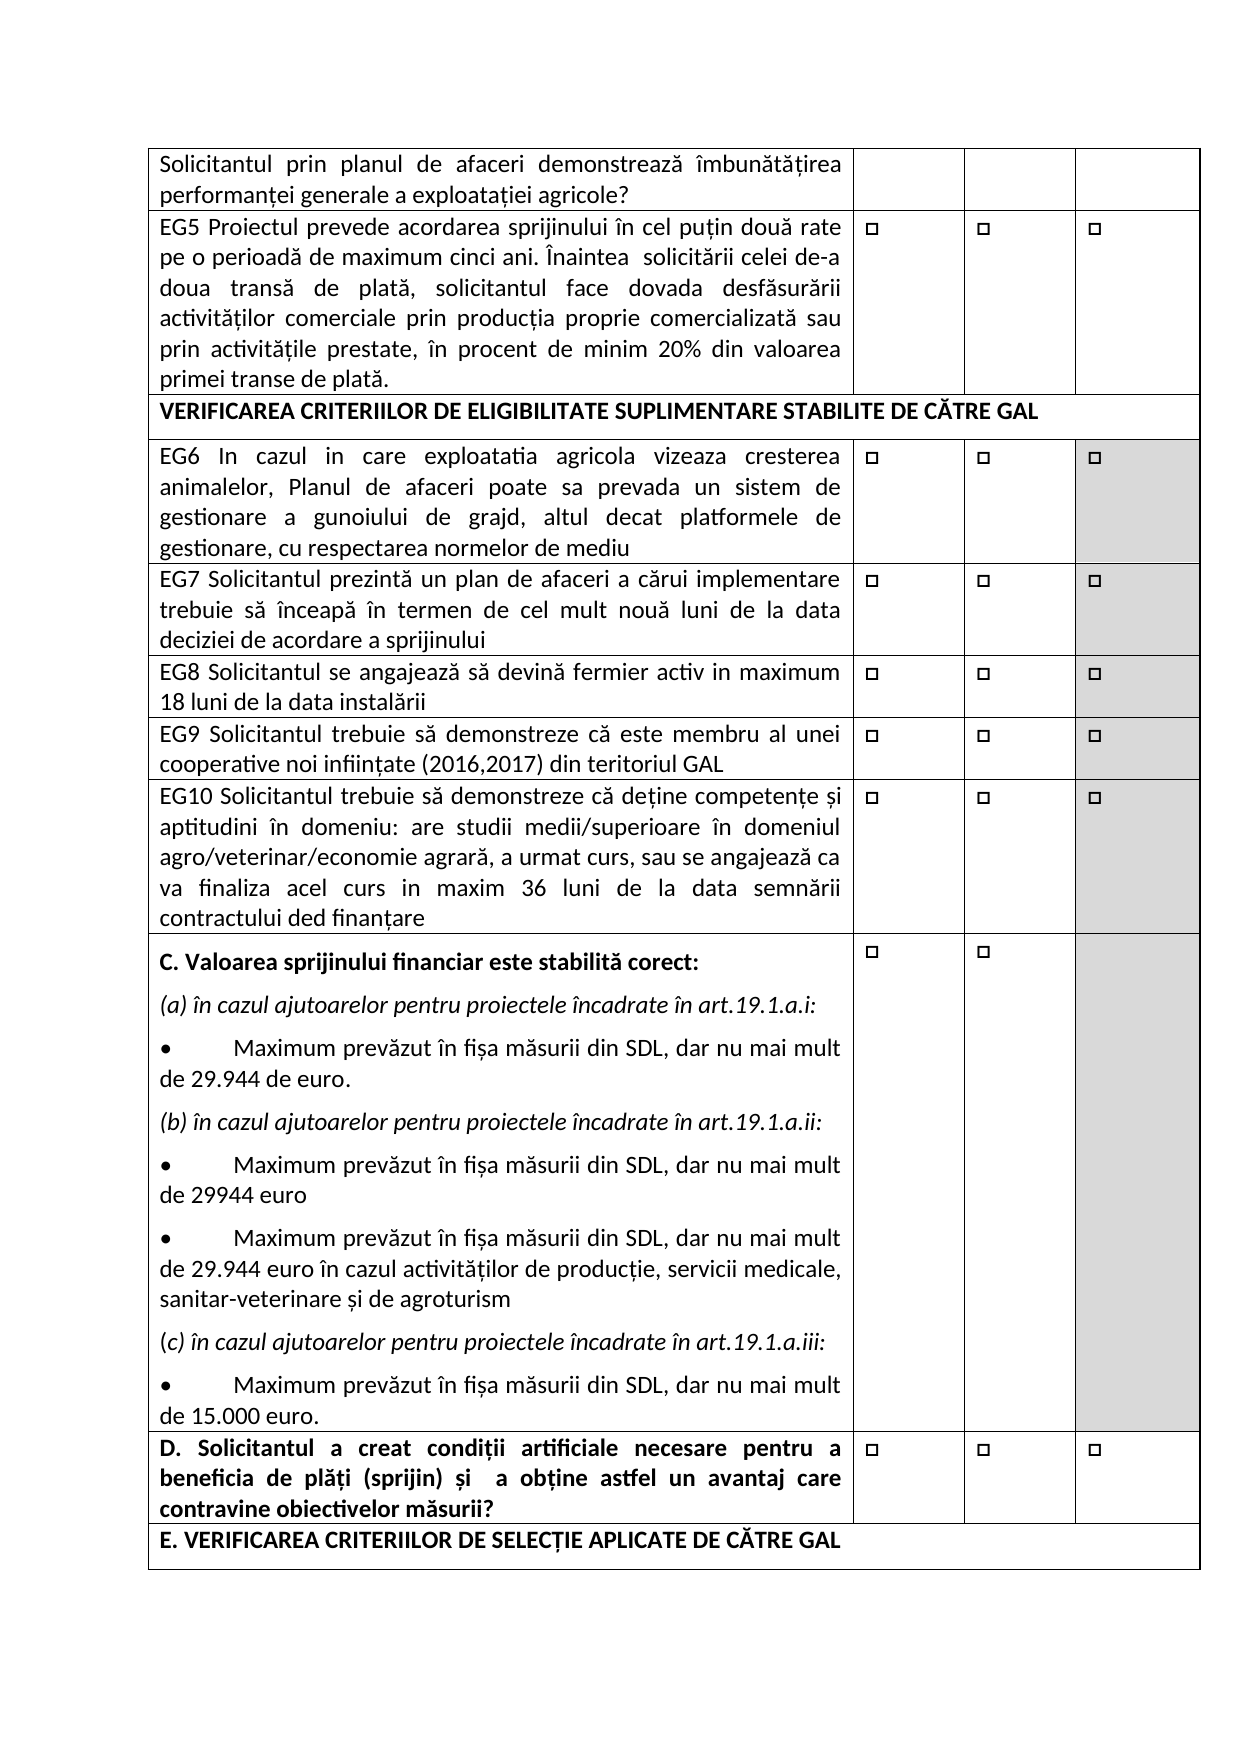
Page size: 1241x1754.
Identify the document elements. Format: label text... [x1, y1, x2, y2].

table_cell C. Valoarea sprijinului financiar este stabilită corect: (a) în cazul ajutoarelor pentru proiectele încadrate în art.19.1.a.i: • Maximum prevăzut în fișa măsurii din SDL, dar nu mai mult de 29.944 de euro. (b) în cazul ajutoarelor pentru proiectele încadrate în art.19.1.a.ii: • Maximum prevăzut în fișa măsurii din SDL, dar nu mai mult de 29944 euro • Maximum prevăzut în fișa măsurii din SDL, dar nu mai mult de 29.944 euro în cazul activităților de producție, servicii medicale, sanitar-veterinare și de agroturism (c) în cazul ajutoarelor pentru proiectele încadrate în art.19.1.a.iii: • Maximum prevăzut în fișa măsurii din SDL, dar nu mai mult de 15.000 euro. [149, 934, 853, 1431]
table_cell □ [965, 211, 1075, 394]
table_cell □ [854, 718, 964, 779]
table_cell E. VERIFICAREA CRITERIILOR DE SELECȚIE APLICATE DE CĂTRE GAL [149, 1524, 1199, 1569]
table_cell □ [1076, 656, 1199, 717]
table_cell □ [965, 440, 1075, 562]
table_cell □ [1076, 440, 1199, 562]
table_cell EG10 Solicitantul trebuie să demonstreze că deține competențe și aptitudini în domeniu: are studii medii/superioare în domeniul agro/veterinar/economie agrară, a urmat curs, sau se angajează ca va finaliza acel curs in maxim 36 luni de la data semnării contractului ded finanțare [149, 780, 853, 933]
table_cell □ [1076, 780, 1199, 933]
table_cell □ [965, 934, 1075, 1431]
table_cell □ [1076, 718, 1199, 779]
table_cell EG5 Proiectul prevede acordarea sprijinului în cel puțin două rate pe o perioadă de maximum cinci ani. Înaintea solicitării celei de-a doua transă de plată, solicitantul face dovada desfăsurării activităților comerciale prin producția proprie comercializată sau prin activitățile prestate, în procent de minim 20% din valoarea primei transe de plată. [149, 211, 853, 394]
table_cell D. Solicitantul a creat condiții artificiale necesare pentru a beneficia de plăți (sprijin) și a obține astfel un avantaj care contravine obiectivelor măsurii? [149, 1432, 853, 1523]
table_cell □ [965, 656, 1075, 717]
table_cell □ [854, 780, 964, 933]
table_cell □ [854, 934, 964, 1431]
table_cell □ [854, 211, 964, 394]
table_cell □ [854, 149, 964, 210]
table_cell EG6 In cazul in care exploatatia agricola vizeaza cresterea animalelor, Planul de afaceri poate sa prevada un sistem de gestionare a gunoiului de grajd, altul decat platformele de gestionare, cu respectarea normelor de mediu [149, 440, 853, 562]
table_cell □ [965, 1432, 1075, 1523]
table_cell EG9 Solicitantul trebuie să demonstreze că este membru al unei cooperative noi inființate (2016,2017) din teritoriul GAL [149, 718, 853, 779]
table_cell □ [854, 440, 964, 562]
table_cell □ [854, 1432, 964, 1523]
table_cell VERIFICAREA CRITERIILOR DE ELIGIBILITATE SUPLIMENTARE STABILITE DE CĂTRE GAL [149, 395, 1199, 439]
table_cell [1076, 934, 1199, 1431]
table_cell □ [965, 149, 1075, 210]
table_cell □ [1076, 564, 1199, 655]
table_cell EG7 Solicitantul prezintă un plan de afaceri a cărui implementare trebuie să înceapă în termen de cel mult nouă luni de la data deciziei de acordare a sprijinului [149, 564, 853, 655]
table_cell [149, 149, 853, 210]
table_cell □ [965, 780, 1075, 933]
table_cell □ [965, 564, 1075, 655]
table_cell □ [1076, 211, 1199, 394]
table_cell EG8 Solicitantul se angajează să devină fermier activ in maximum 18 luni de la data instalării [149, 656, 853, 717]
table_cell □ [1076, 1432, 1199, 1523]
table_cell □ [854, 564, 964, 655]
table_cell □ [854, 656, 964, 717]
table_cell □ [1076, 149, 1199, 210]
table_cell □ [965, 718, 1075, 779]
